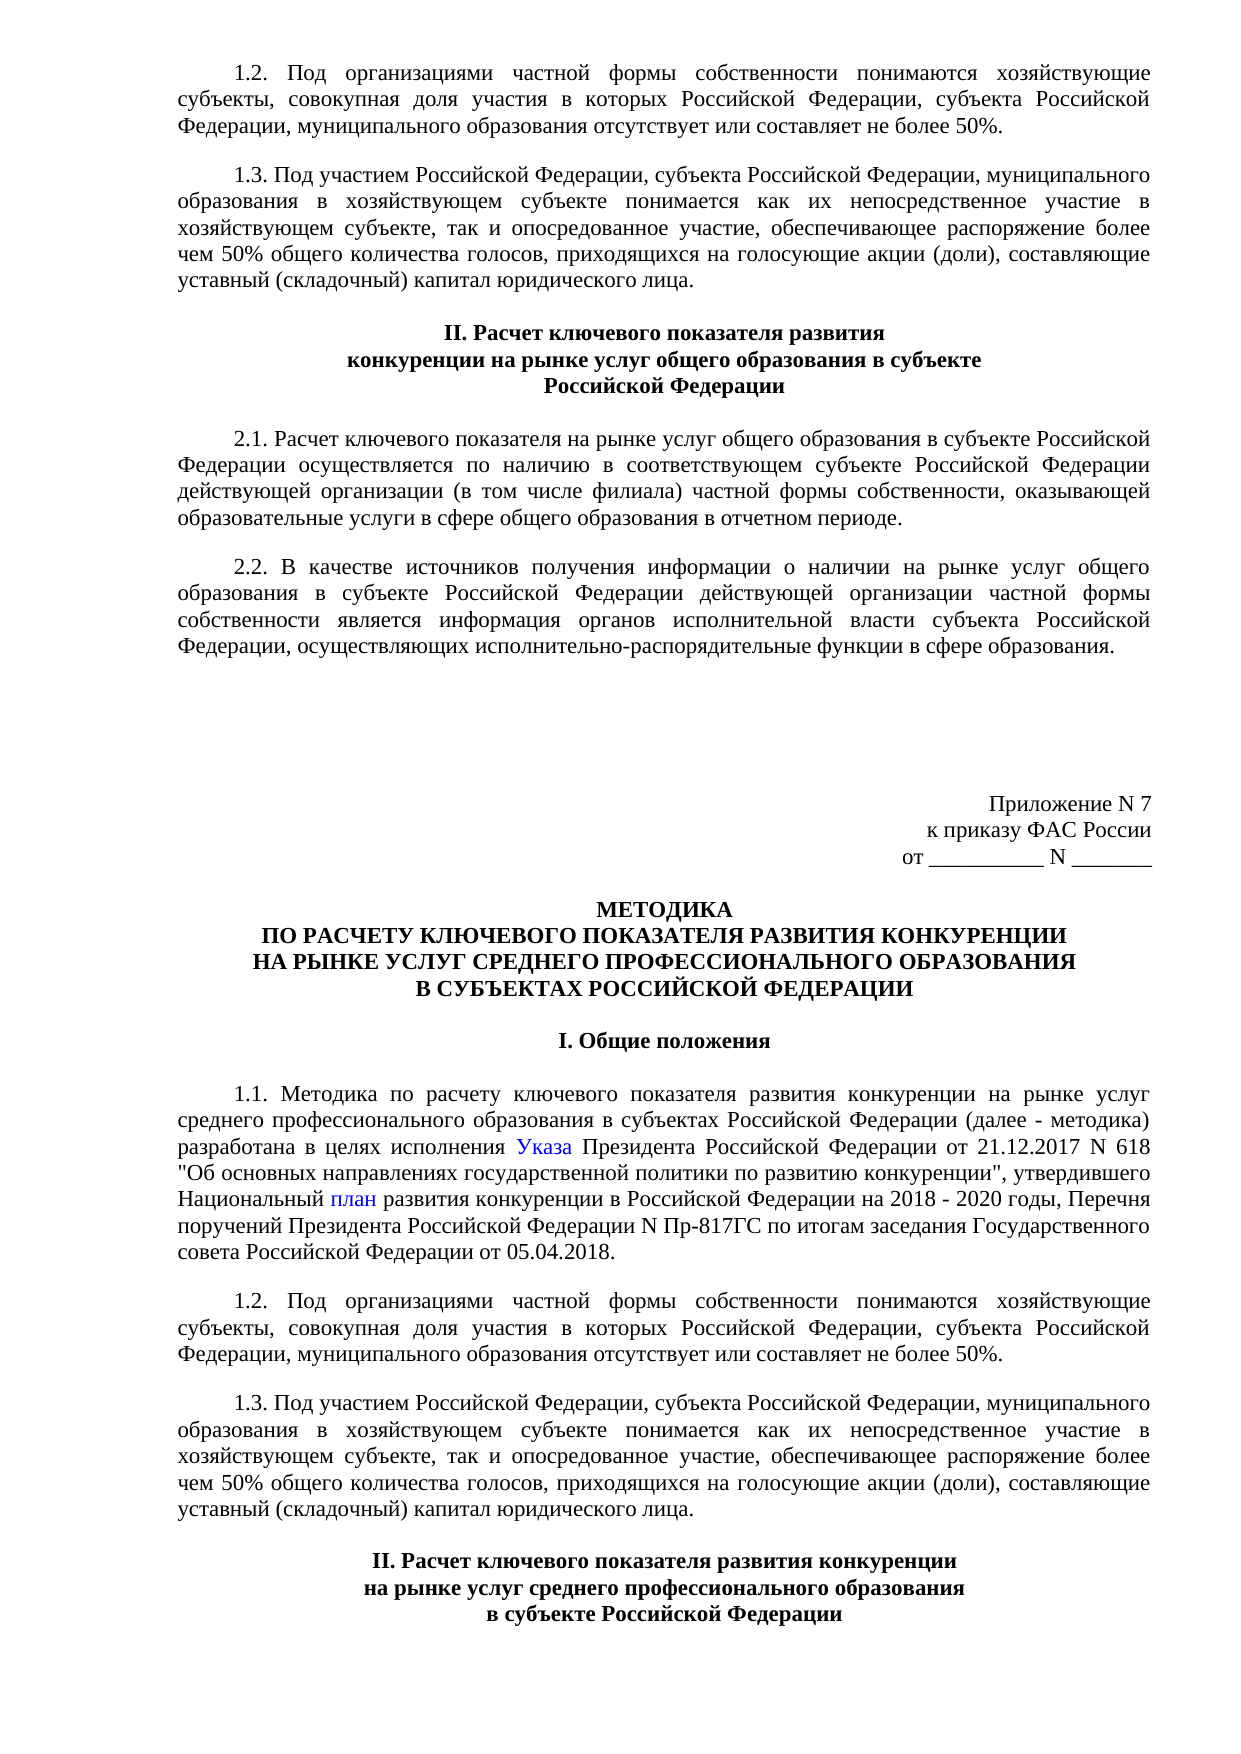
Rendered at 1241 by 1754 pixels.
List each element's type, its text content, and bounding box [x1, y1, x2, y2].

text на рынке услуг среднего профессионального образования [177, 1574, 1152, 1600]
text Приложение N 7 [177, 790, 1152, 817]
text ПО РАСЧЕТУ КЛЮЧЕВОГО ПОКАЗАТЕЛЯ РАЗВИТИЯ КОНКУРЕНЦИИ [177, 922, 1152, 948]
text 1.3. Под участием Российской Федерации, субъекта Российской Федерации, муниципального образования в хозяйствующем субъекте понимается как их непосредственное участие в хозяйствующем субъекте, так и опосредованное участие, обеспечивающее распоряжение более чем 50% общего количества голосов, приходящихся на голосующие акции (доли), составляющие уставный (складочный) капитал юридического лица. [177, 161, 1152, 293]
text Российской Федерации [177, 372, 1152, 398]
text 1.3. Под участием Российской Федерации, субъекта Российской Федерации, муниципального образования в хозяйствующем субъекте понимается как их непосредственное участие в хозяйствующем субъекте, так и опосредованное участие, обеспечивающее распоряжение более чем 50% общего количества голосов, приходящихся на голосующие акции (доли), составляющие уставный (складочный) капитал юридического лица. [177, 1389, 1152, 1521]
text 2.1. Расчет ключевого показателя на рынке услуг общего образования в субъекте Российской Федерации осуществляется по наличию в соответствующем субъекте Российской Федерации действующей организации (в том числе филиала) частной формы собственности, оказывающей образовательные услуги в сфере общего образования в отчетном периоде. [177, 425, 1152, 530]
text конкуренции на рынке услуг общего образования в субъекте [177, 346, 1152, 372]
text МЕТОДИКА [177, 896, 1152, 922]
text II. Расчет ключевого показателя развития конкуренции [177, 1548, 1152, 1574]
text 1.1. Методика по расчету ключевого показателя развития конкуренции на рынке услуг среднего профессионального образования в субъектах Российской Федерации (далее - методика) разработана в целях исполнения Указа Президента Российской Федерации от 21.12.2017 N 618 "Об основных направлениях государственной политики по развитию конкуренции", утвердившего Национальный план развития конкуренции в Российской Федерации на 2018 - 2020 годы, Перечня поручений Президента Российской Федерации N Пр-817ГС по итогам заседания Государственного совета Российской Федерации от 05.04.2018. [177, 1080, 1152, 1264]
text 1.2. Под организациями частной формы собственности понимаются хозяйствующие субъекты, совокупная доля участия в которых Российской Федерации, субъекта Российской Федерации, муниципального образования отсутствует или составляет не более 50%. [177, 1287, 1152, 1367]
text II. Расчет ключевого показателя развития [177, 319, 1152, 346]
text 1.2. Под организациями частной формы собственности понимаются хозяйствующие субъекты, совокупная доля участия в которых Российской Федерации, субъекта Российской Федерации, муниципального образования отсутствует или составляет не более 50%. [177, 59, 1152, 138]
text I. Общие положения [177, 1027, 1152, 1054]
text НА РЫНКЕ УСЛУГ СРЕДНЕГО ПРОФЕССИОНАЛЬНОГО ОБРАЗОВАНИЯ [177, 948, 1152, 975]
text 2.2. В качестве источников получения информации о наличии на рынке услуг общего образования в субъекте Российской Федерации действующей организации частной формы собственности является информация органов исполнительной власти субъекта Российской Федерации, осуществляющих исполнительно-распорядительные функции в сфере образования. [177, 553, 1152, 658]
text от __________ N _______ [177, 843, 1152, 869]
text в субъекте Российской Федерации [177, 1600, 1152, 1627]
text к приказу ФАС России [177, 817, 1152, 843]
text В СУБЪЕКТАХ РОССИЙСКОЙ ФЕДЕРАЦИИ [177, 975, 1152, 1001]
